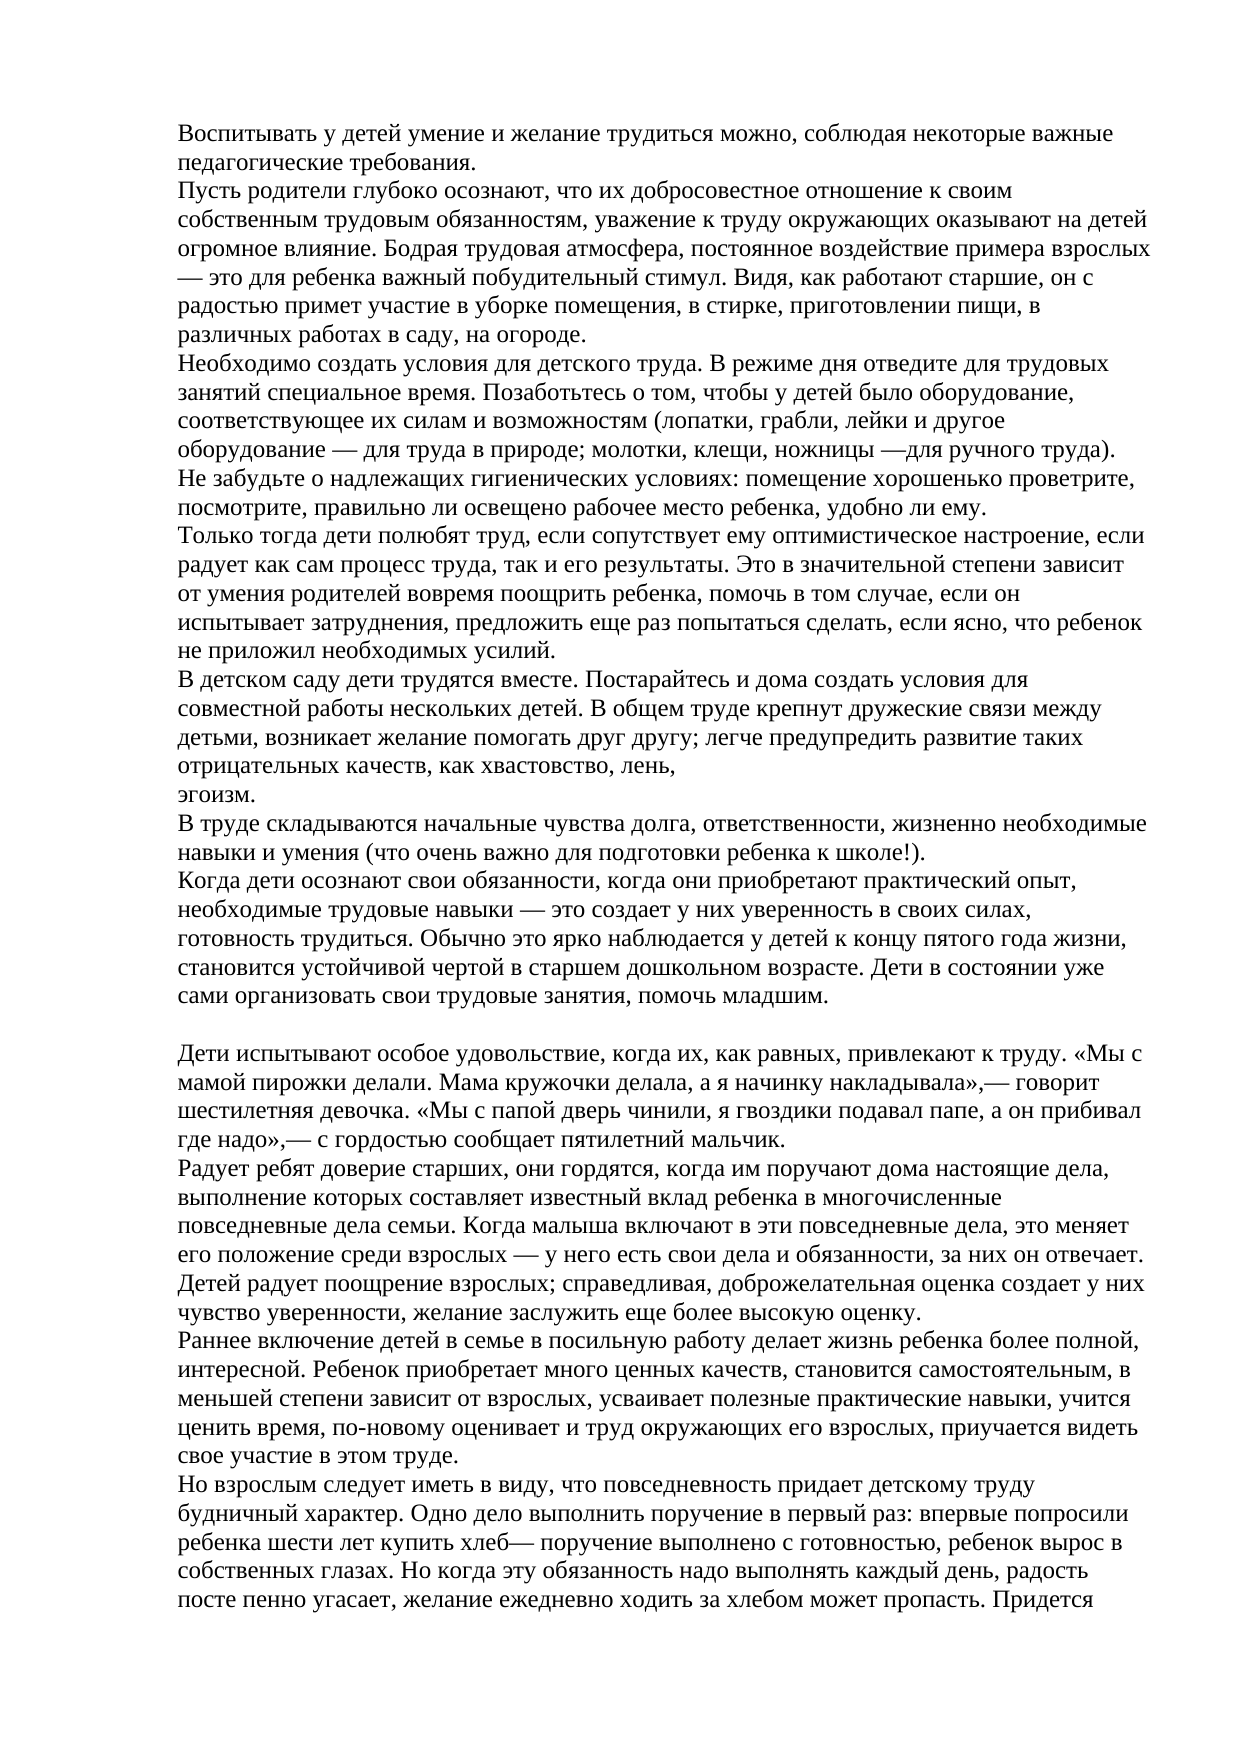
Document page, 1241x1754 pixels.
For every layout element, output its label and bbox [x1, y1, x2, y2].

text [177, 118, 1152, 1613]
